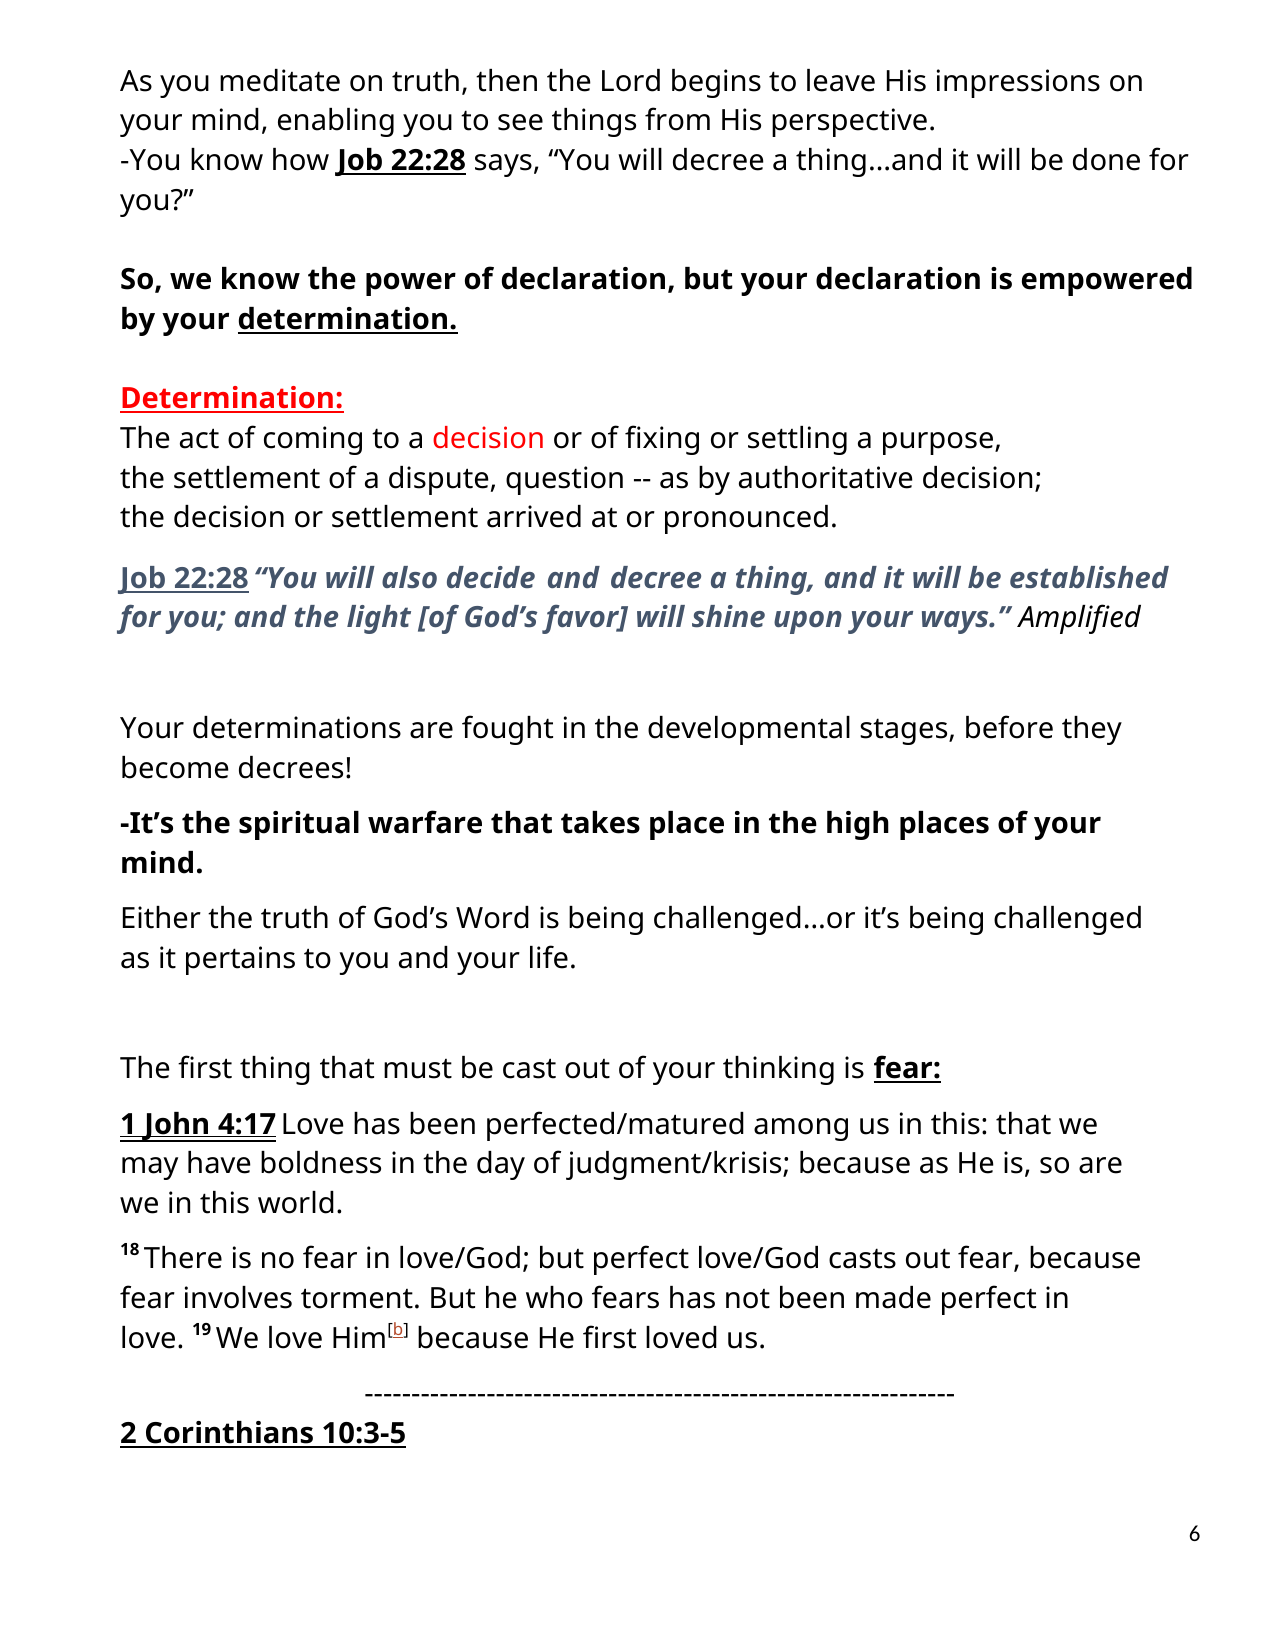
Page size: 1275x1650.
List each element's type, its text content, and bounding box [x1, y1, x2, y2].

text The first thing that must be cast out of your thinking is fear: [120, 1048, 1153, 1087]
text Determination: [120, 377, 1200, 417]
text Job 22:28 “You will also decide and decree a thing, and it will be established for you; and the light [of God’s favor] will shine upon your ways.” Amplified [120, 557, 1200, 636]
text 2 Corinthians 10:3-5 [120, 1412, 1200, 1452]
text -You know how Job 22:28 says, “You will decree a thing…and it will be done for you?” [120, 139, 1200, 219]
text So, we know the power of declaration, but your declaration is empowered by your determination. [120, 258, 1200, 338]
text Your determinations are fought in the developmental stages, before they become decrees! [120, 707, 1153, 787]
text The act of coming to a decision or of fixing or settling a purpose, the settlement of a dispute, question -- as by authoritative decision; the decision or settlement arrived at or pronounced. [120, 417, 1200, 536]
text 1 John 4:17 Love has been perfected/matured among us in this: that we may have boldness in the day of judgment/krisis; because as He is, so are we in this world. [120, 1103, 1153, 1222]
text As you meditate on truth, then the Lord begins to leave His impressions on your mind, enabling you to see things from His perspective. [120, 60, 1200, 139]
text --------------------------------------------------------------- [120, 1372, 1200, 1412]
text -It’s the spiritual warfare that takes place in the high places of your mind. [120, 802, 1153, 882]
text Either the truth of God’s Word is being challenged…or it’s being challenged as it pertains to you and your life. [120, 897, 1153, 977]
text 18 There is no fear in love/God; but perfect love/God casts out fear, because fear involves torment. But he who fears has not been made perfect in love. 19 We love Him[b] because He first loved us. [120, 1238, 1153, 1357]
